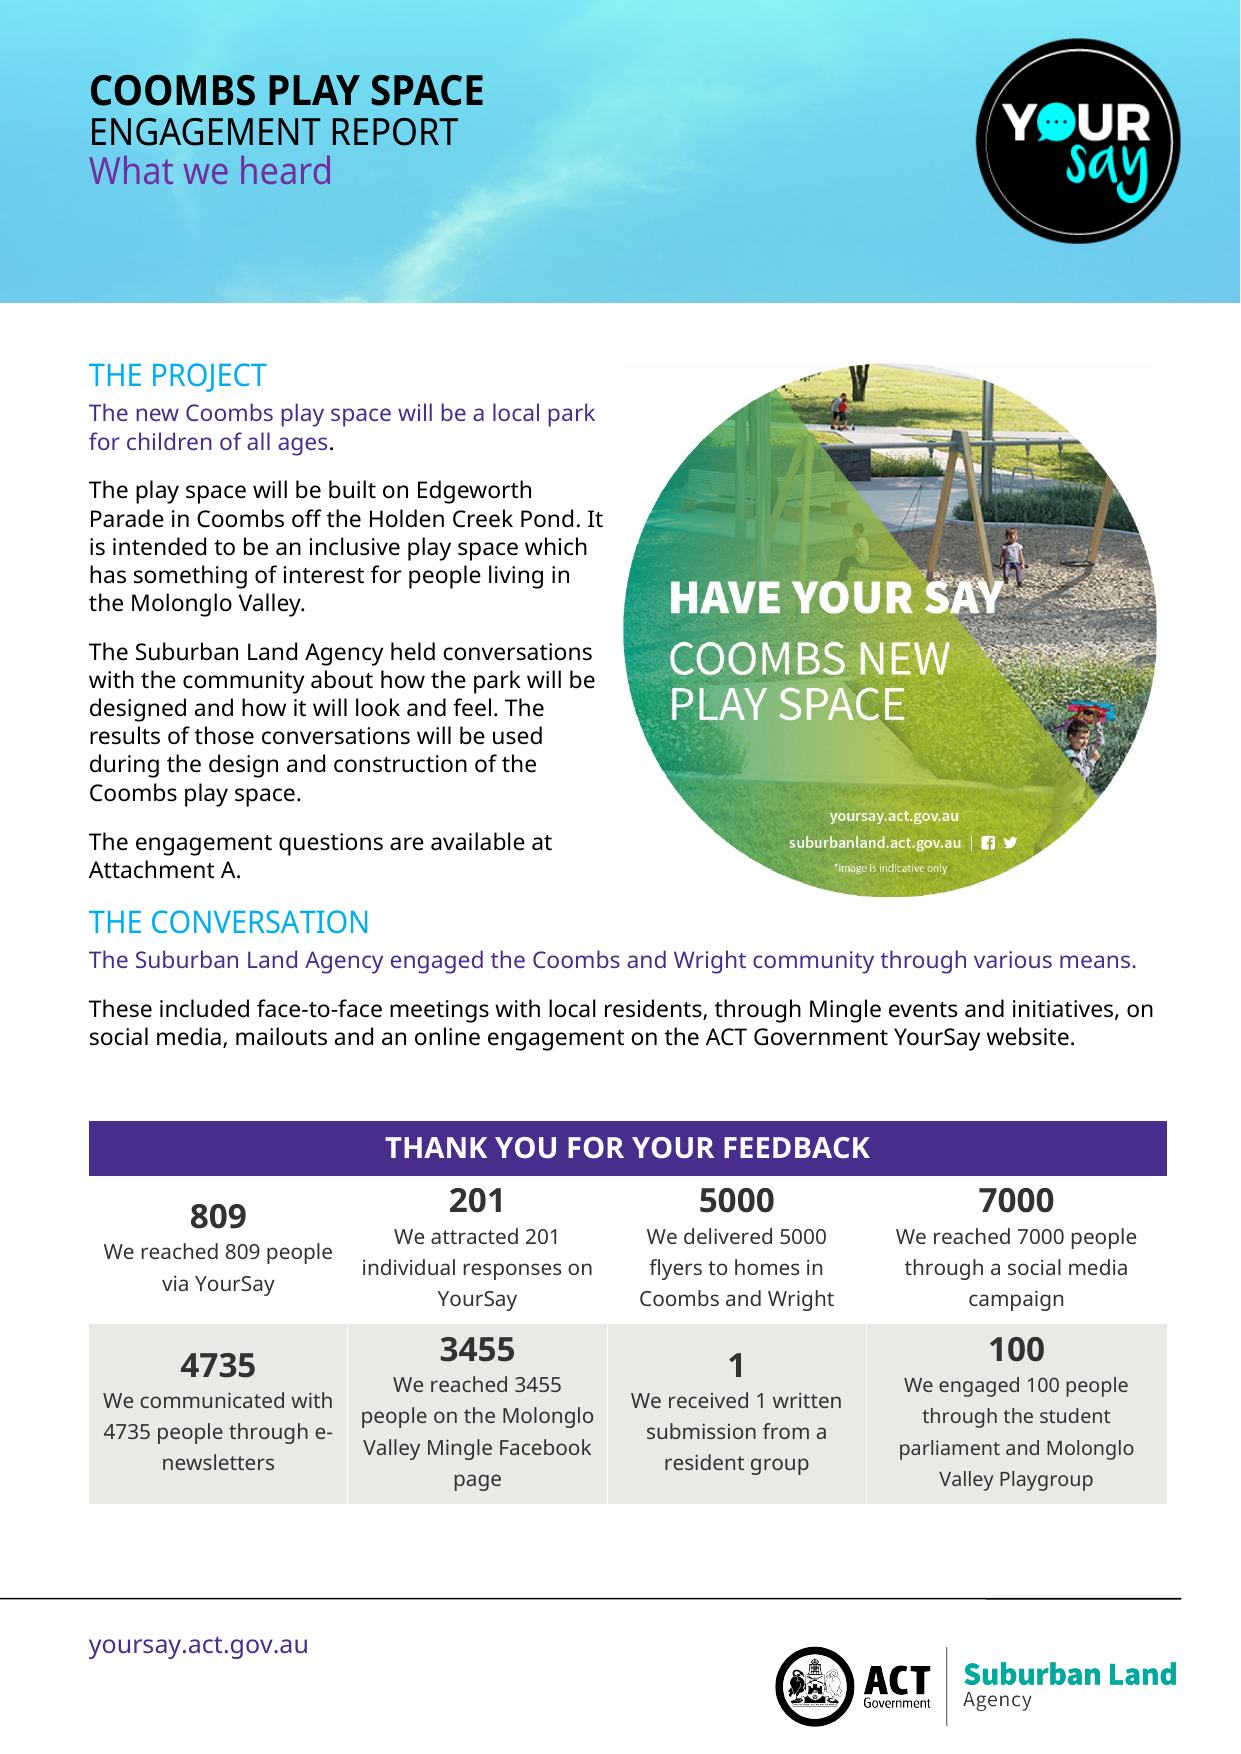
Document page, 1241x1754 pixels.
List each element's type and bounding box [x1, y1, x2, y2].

picture [623, 363, 1157, 897]
picture [771, 1645, 1180, 1729]
picture [0, 0, 1241, 303]
